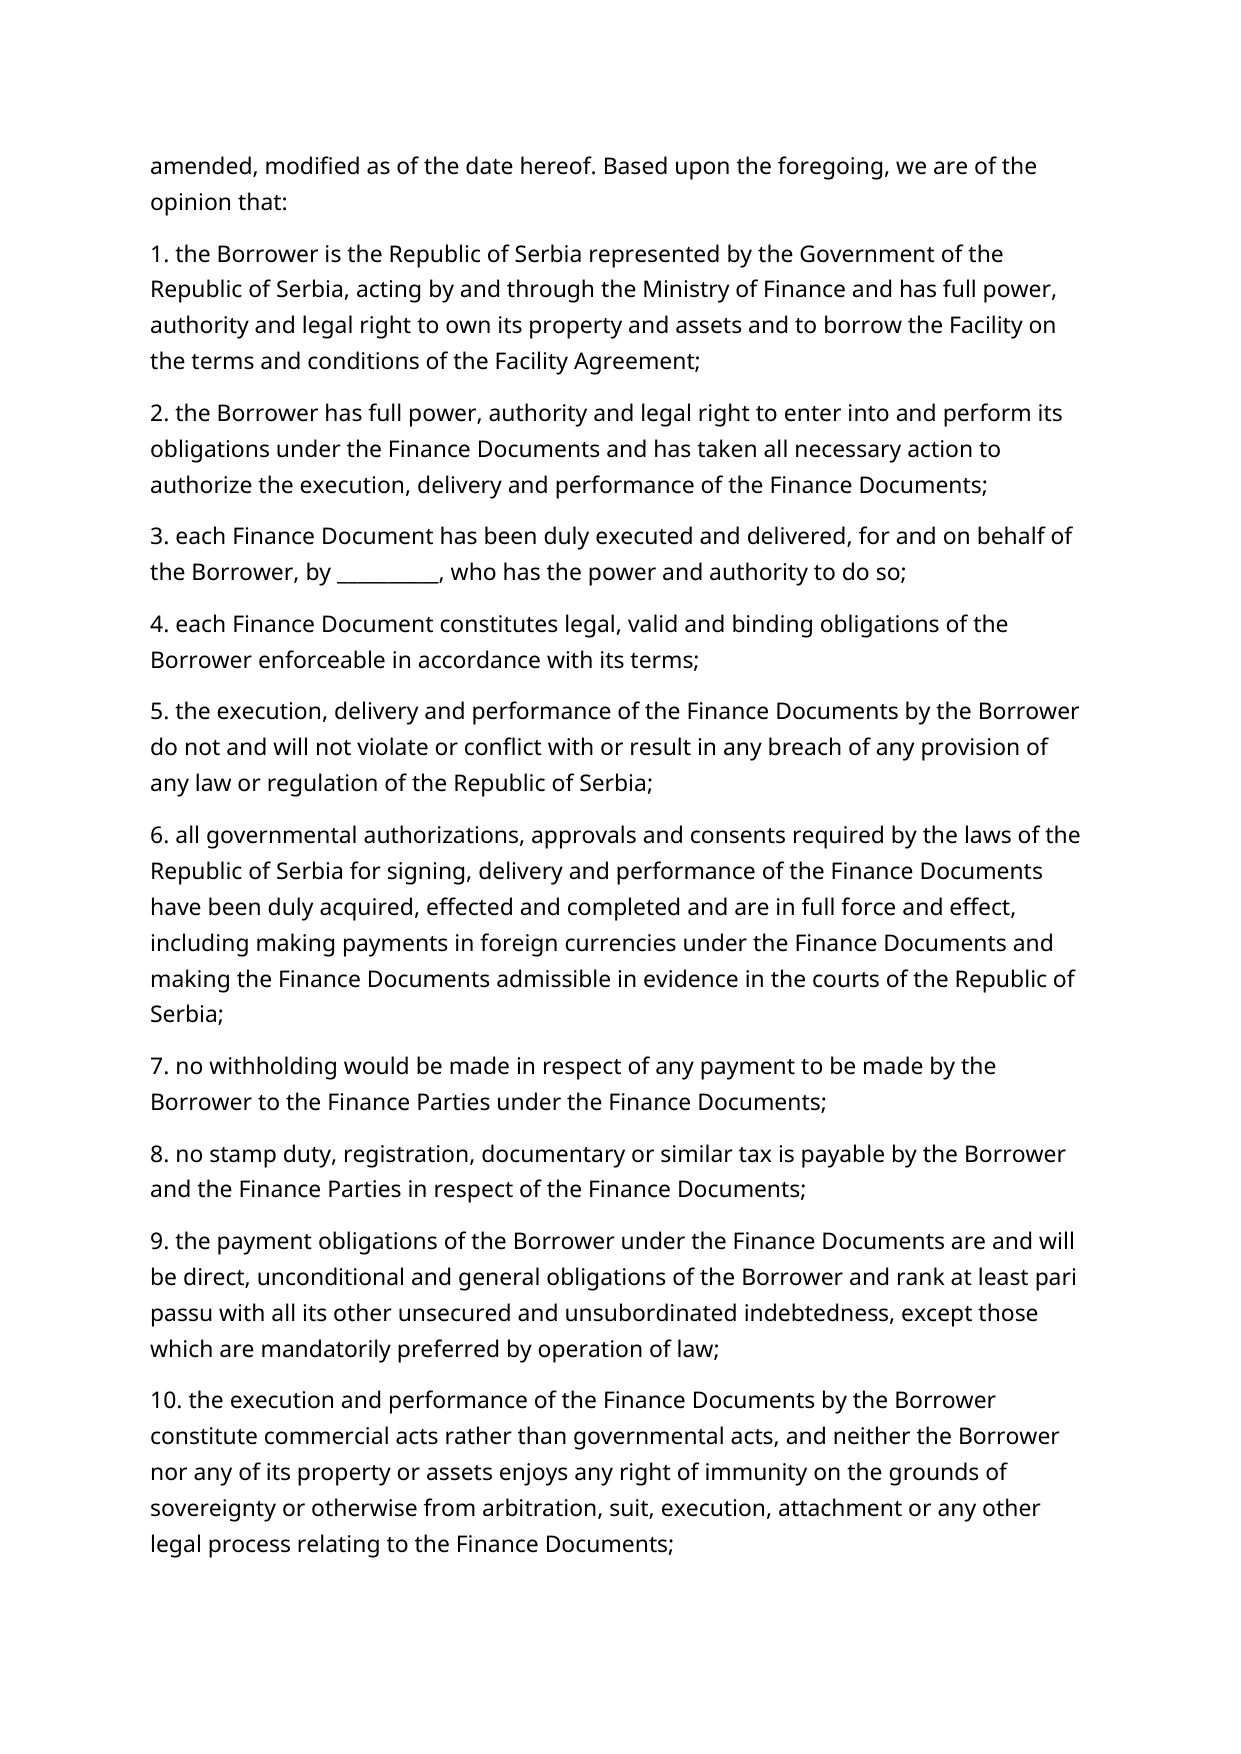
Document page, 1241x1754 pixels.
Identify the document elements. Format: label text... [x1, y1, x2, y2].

text 2. the Borrower has full power, authority and legal right to enter into and perform its obligations under the Finance Documents and has taken all necessary action to authorize the execution, delivery and performance of the Finance Documents; [150, 397, 1090, 500]
text 7. no withholding would be made in respect of any payment to be made by the Borrower to the Finance Parties under the Finance Documents; [150, 1050, 1090, 1117]
text 5. the execution, delivery and performance of the Finance Documents by the Borrower do not and will not violate or conflict with or result in any breach of any provision of any law or regulation of the Republic of Serbia; [150, 695, 1090, 798]
text 9. the payment obligations of the Borrower under the Finance Documents are and will be direct, unconditional and general obligations of the Borrower and rank at least pari passu with all its other unsecured and unsubordinated indebtedness, except those which are mandatorily preferred by operation of law; [150, 1225, 1090, 1364]
text 8. no stamp duty, registration, documentary or similar tax is payable by the Borrower and the Finance Parties in respect of the Finance Documents; [150, 1137, 1090, 1205]
text 6. all governmental authorizations, approvals and consents required by the laws of the Republic of Serbia for signing, delivery and performance of the Finance Documents have been duly acquired, effected and completed and are in full force and effect, including making payments in foreign currencies under the Finance Documents and making the Finance Documents admissible in evidence in the courts of the Republic of Serbia; [150, 819, 1090, 1030]
text 1. the Borrower is the Republic of Serbia represented by the Government of the Republic of Serbia, acting by and through the Ministry of Finance and has full power, authority and legal right to own its property and assets and to borrow the Facility on the terms and conditions of the Facility Agreement; [150, 237, 1090, 377]
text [150, 150, 1090, 217]
text 10. the execution and performance of the Finance Documents by the Borrower constitute commercial acts rather than governmental acts, and neither the Borrower nor any of its property or assets enjoys any right of immunity on the grounds of sovereignty or otherwise from arbitration, suit, execution, attachment or any other legal process relating to the Finance Documents; [150, 1384, 1090, 1559]
text 4. each Finance Document constitutes legal, valid and binding obligations of the Borrower enforceable in accordance with its terms; [150, 608, 1090, 675]
text 3. each Finance Document has been duly executed and delivered, for and on behalf of the Borrower, by __________, who has the power and authority to do so; [150, 520, 1090, 587]
